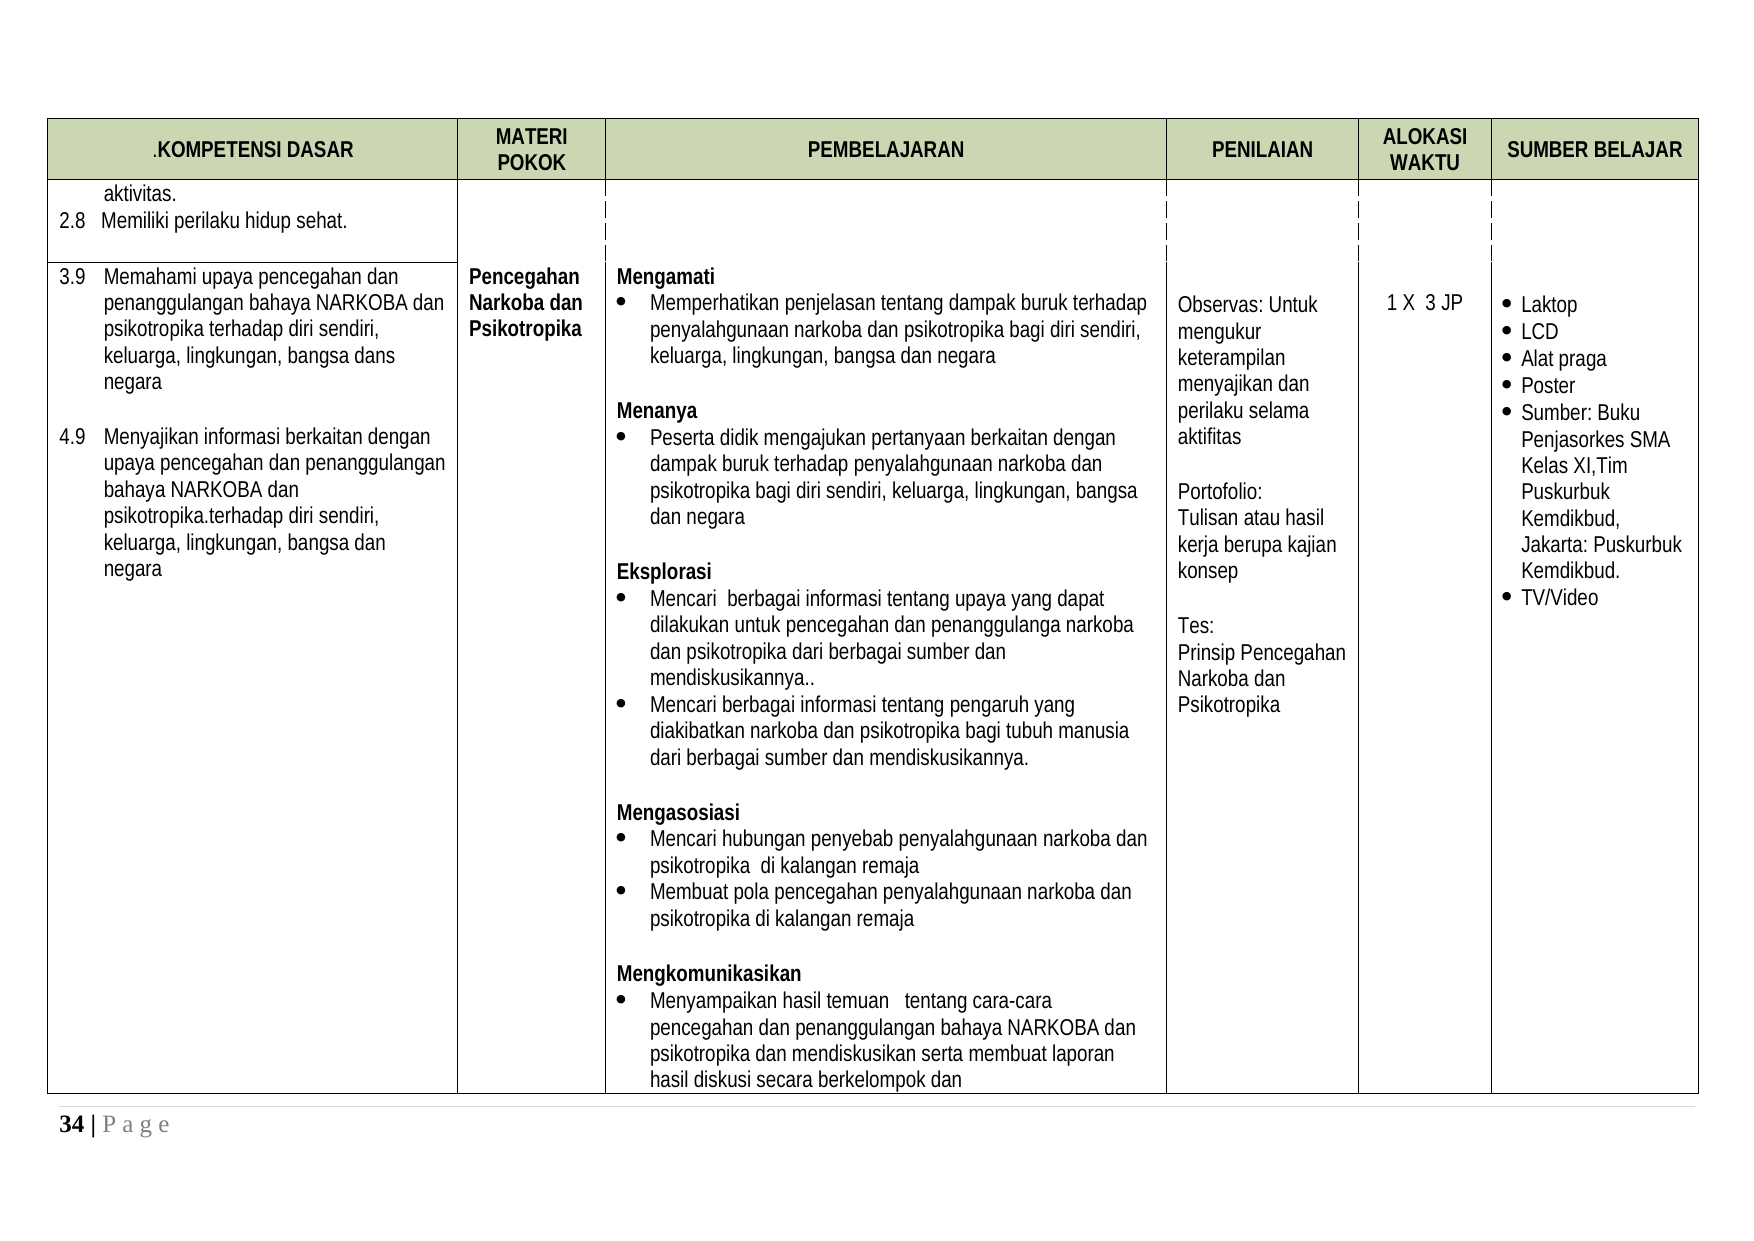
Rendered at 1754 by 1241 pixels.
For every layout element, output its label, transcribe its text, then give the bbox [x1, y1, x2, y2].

table_cell Pencegahan Narkoba dan Psikotropika [458, 262, 605, 1092]
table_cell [48, 180, 457, 262]
table_header .KOMPETENSI DASAR [48, 119, 457, 179]
table_cell 1 X 3 JP [1359, 262, 1491, 1092]
table_header ALOKASI WAKTU [1359, 119, 1491, 179]
table_header PEMBELAJARAN [606, 119, 1166, 179]
table_header PENILAIAN [1167, 119, 1358, 179]
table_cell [1492, 262, 1698, 1092]
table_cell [48, 263, 457, 1092]
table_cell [1167, 262, 1358, 1092]
table_header MATERI POKOK [458, 119, 605, 179]
table_header SUMBER BELAJAR [1492, 119, 1698, 179]
